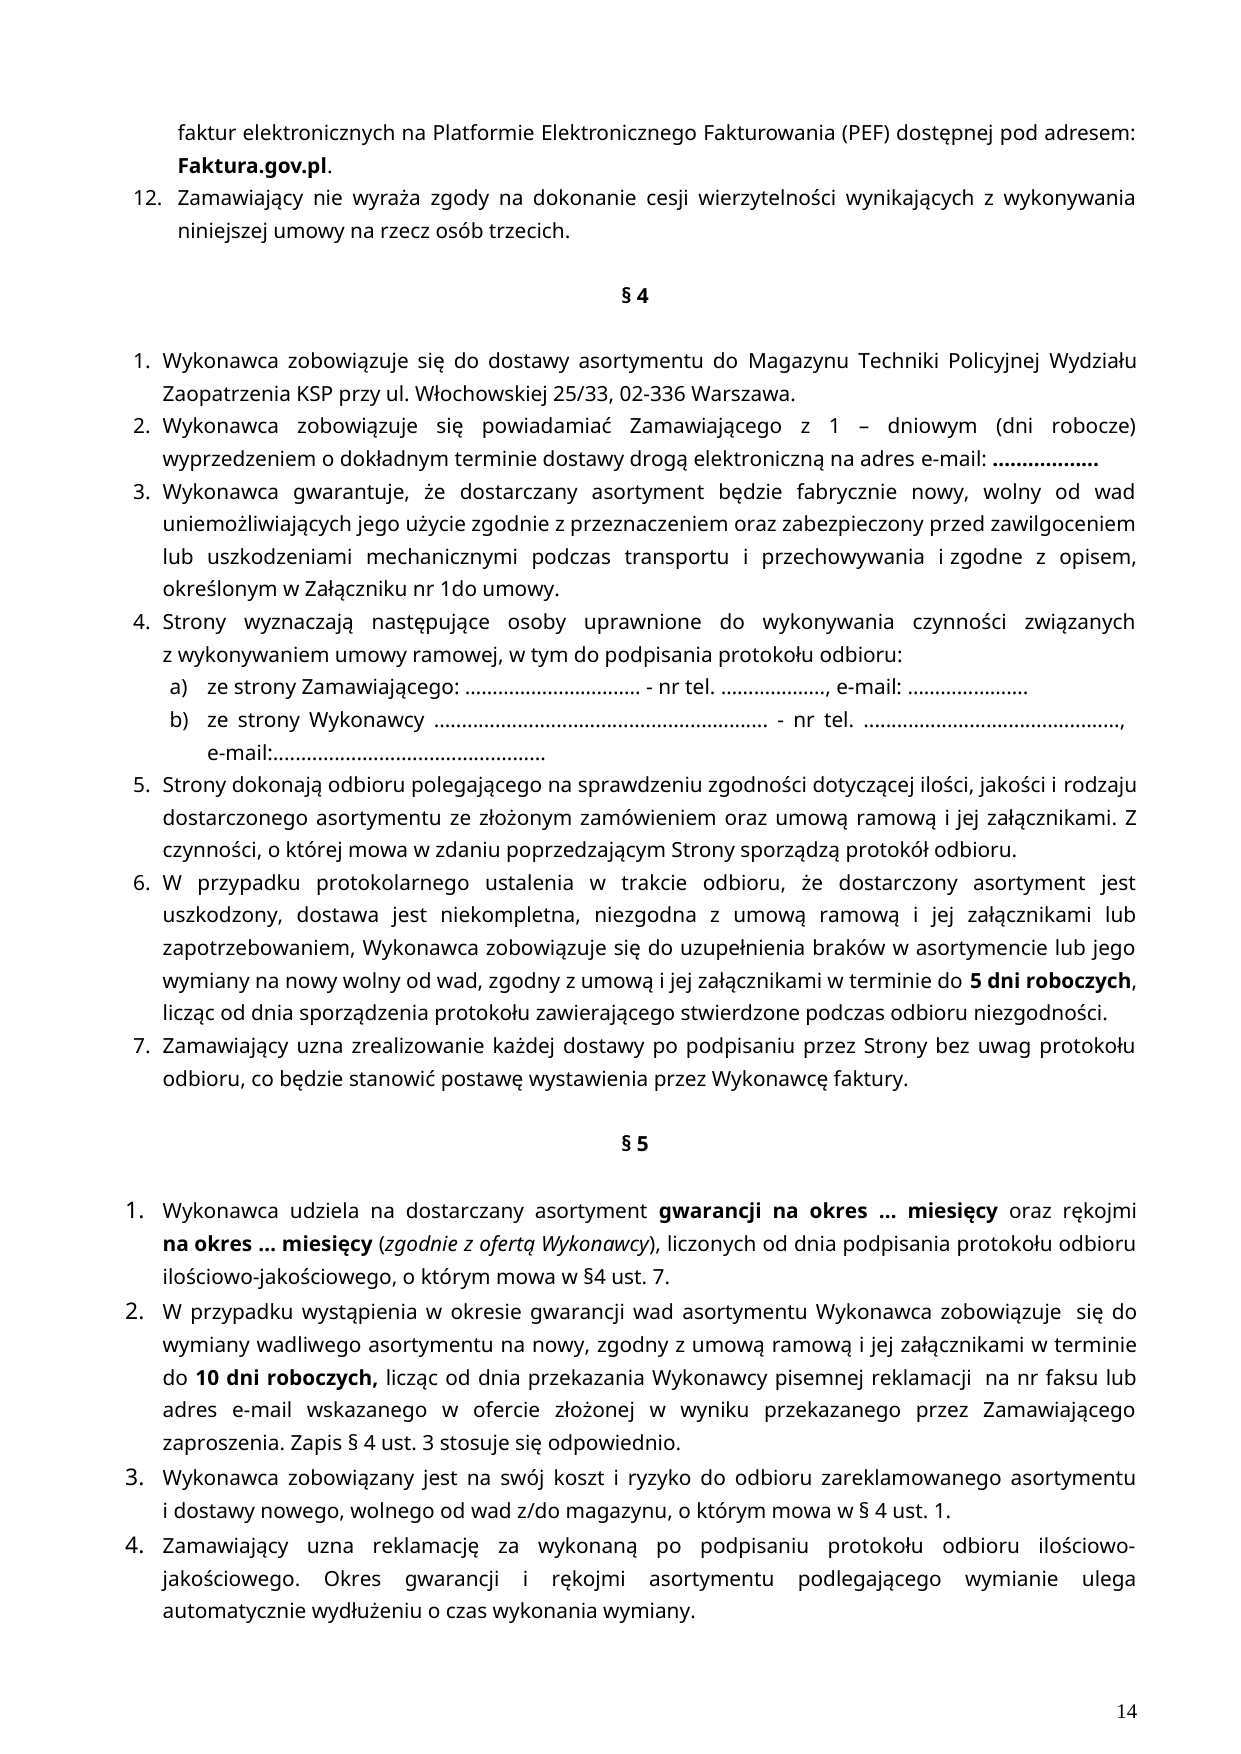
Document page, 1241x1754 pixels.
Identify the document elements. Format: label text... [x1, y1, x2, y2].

text § 4 [133, 281, 1137, 309]
list ze strony Wykonawcy ............................................................ - nr tel. .............................................., e-mail:................................................. [169, 705, 1137, 766]
list Strony wyznaczają następujące osoby uprawnione do wykonywania czynności związanych z wykonywaniem umowy ramowej, w tym do podpisania protokołu odbioru: [133, 607, 1137, 668]
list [133, 118, 1137, 179]
list Wykonawca zobowiązany jest na swój koszt i ryzyko do odbioru zareklamowanego asortymentu i dostawy nowego, wolnego od wad z/do magazynu, o którym mowa w § 4 ust. 1. [125, 1461, 1137, 1524]
text § 5 [133, 1129, 1137, 1157]
list Zamawiający nie wyraża zgody na dokonanie cesji wierzytelności wynikających z wykonywania niniejszej umowy na rzecz osób trzecich. [133, 183, 1137, 244]
list ze strony Zamawiającego: ………………………….. - nr tel. ………………., e-mail: …………………. [169, 672, 1137, 701]
list Wykonawca zobowiązuje się powiadamiać Zamawiającego z 1 – dniowym (dni robocze) wyprzedzeniem o dokładnym terminie dostawy drogą elektroniczną na adres e-mail: ……………... [133, 412, 1137, 473]
list W przypadku wystąpienia w okresie gwarancji wad asortymentu Wykonawca zobowiązuje się do wymiany wadliwego asortymentu na nowy, zgodny z umową ramową i jej załącznikami w terminie do 10 dni roboczych, licząc od dnia przekazania Wykonawcy pisemnej reklamacji na nr faksu lub adres e-mail wskazanego w ofercie złożonej w wyniku przekazanego przez Zamawiającego zaproszenia. Zapis § 4 ust. 3 stosuje się odpowiednio. [125, 1295, 1137, 1456]
list Strony dokonają odbioru polegającego na sprawdzeniu zgodności dotyczącej ilości, jakości i rodzaju dostarczonego asortymentu ze złożonym zamówieniem oraz umową ramową i jej załącznikami. Z czynności, o której mowa w zdaniu poprzedzającym Strony sporządzą protokół odbioru. [133, 770, 1137, 864]
list Wykonawca gwarantuje, że dostarczany asortyment będzie fabrycznie nowy, wolny od wad uniemożliwiających jego użycie zgodnie z przeznaczeniem oraz zabezpieczony przed zawilgoceniem lub uszkodzeniami mechanicznymi podczas transportu i przechowywania i zgodne z opisem, określonym w Załączniku nr 1do umowy. [133, 477, 1137, 603]
list Wykonawca zobowiązuje się do dostawy asortymentu do Magazynu Techniki Policyjnej Wydziału Zaopatrzenia KSP przy ul. Włochowskiej 25/33, 02-336 Warszawa. [133, 346, 1137, 407]
list W przypadku protokolarnego ustalenia w trakcie odbioru, że dostarczony asortyment jest uszkodzony, dostawa jest niekompletna, niezgodna z umową ramową i jej załącznikami lub zapotrzebowaniem, Wykonawca zobowiązuje się do uzupełnienia braków w asortymencie lub jego wymiany na nowy wolny od wad, zgodny z umową i jej załącznikami w terminie do 5 dni roboczych, licząc od dnia sporządzenia protokołu zawierającego stwierdzone podczas odbioru niezgodności. [133, 868, 1137, 1027]
list Zamawiający uzna reklamację za wykonaną po podpisaniu protokołu odbioru ilościowo-jakościowego. Okres gwarancji i rękojmi asortymentu podlegającego wymianie ulega automatycznie wydłużeniu o czas wykonania wymiany. [125, 1528, 1137, 1625]
list Wykonawca udziela na dostarczany asortyment gwarancji na okres … miesięcy oraz rękojmi na okres … miesięcy (zgodnie z ofertą Wykonawcy), liczonych od dnia podpisania protokołu odbioru ilościowo-jakościowego, o którym mowa w §4 ust. 7. [125, 1194, 1137, 1291]
list Zamawiający uzna zrealizowanie każdej dostawy po podpisaniu przez Strony bez uwag protokołu odbioru, co będzie stanowić postawę wystawienia przez Wykonawcę faktury. [133, 1031, 1137, 1092]
